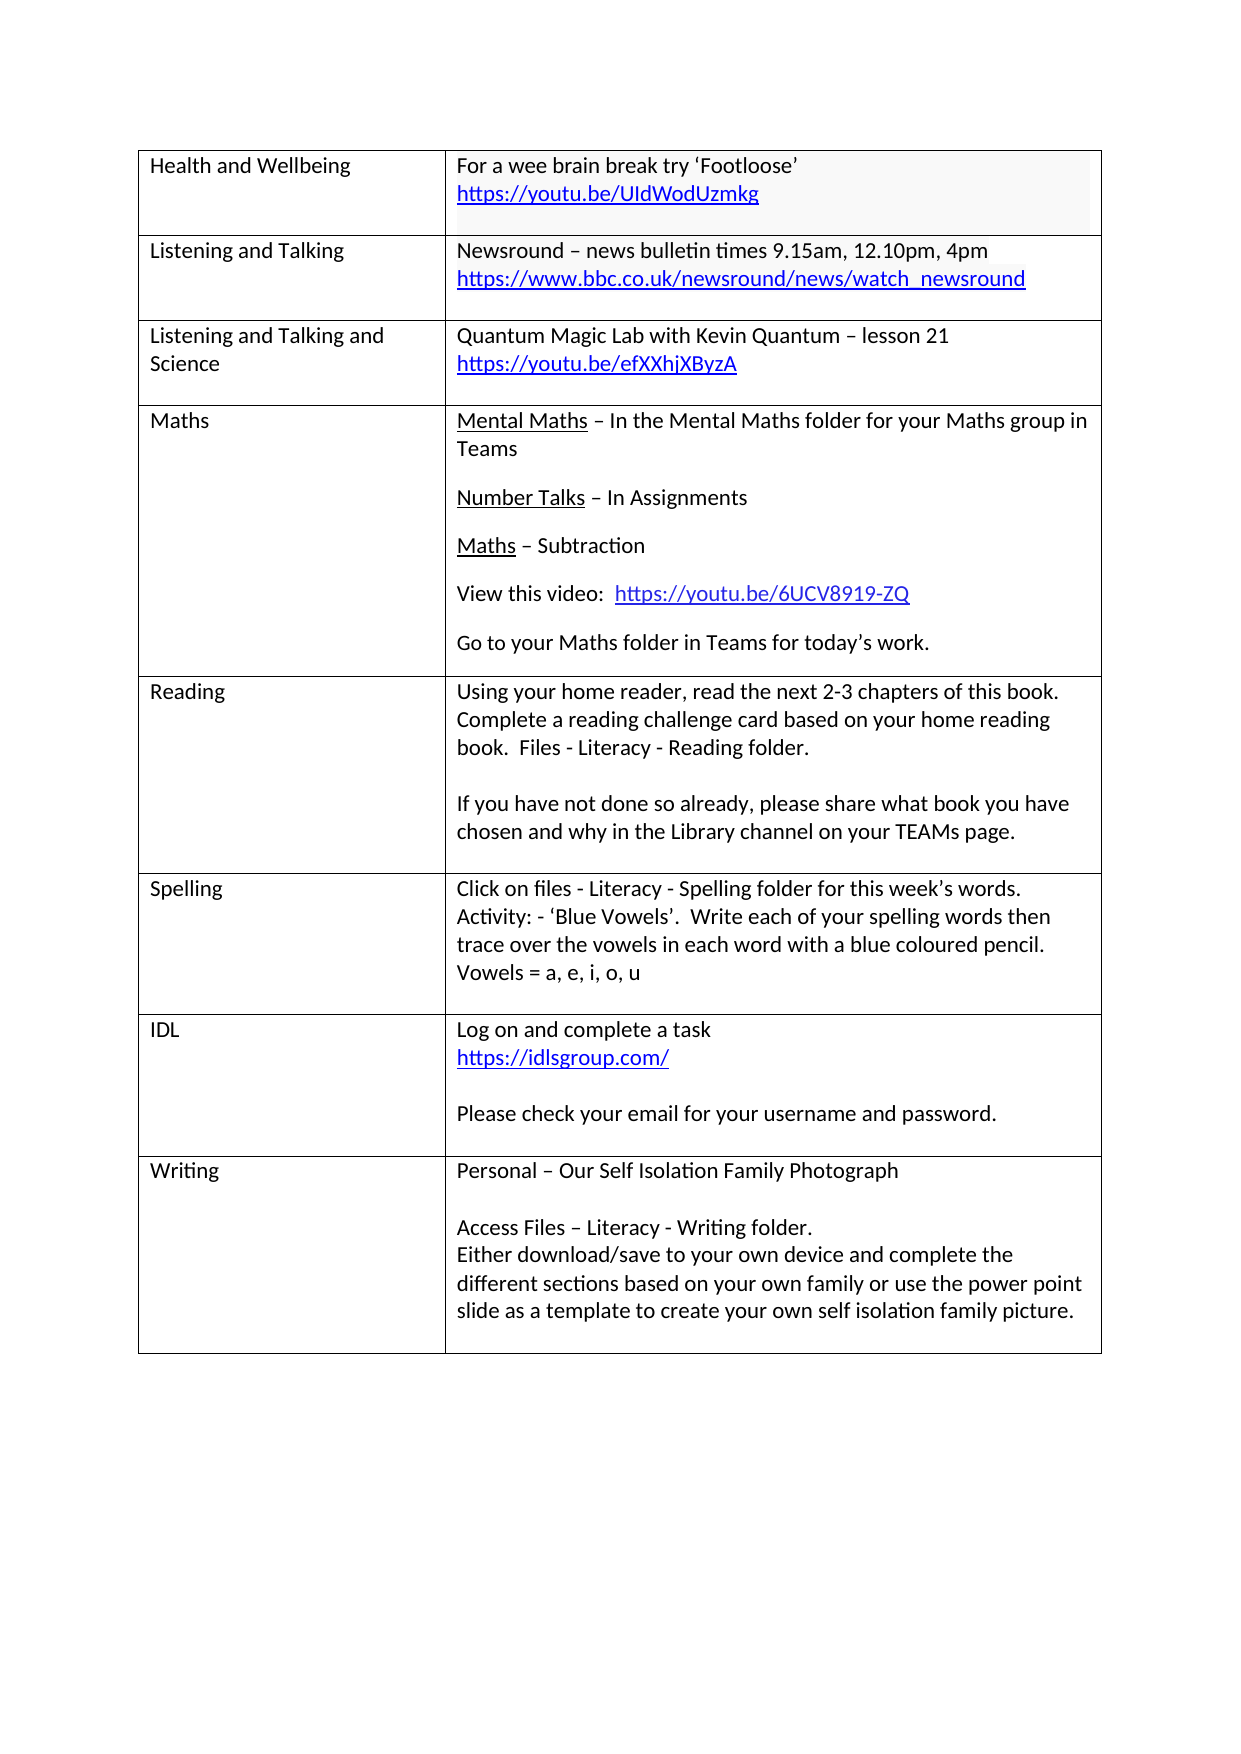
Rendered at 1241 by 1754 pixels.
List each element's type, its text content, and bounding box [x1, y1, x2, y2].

table_cell Log on and complete a task https://idlsgroup.com/ Please check your email for your username and password. [446, 1015, 1101, 1156]
table_cell Reading [139, 677, 445, 873]
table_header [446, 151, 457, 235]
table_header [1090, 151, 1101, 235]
table_cell Quantum Magic Lab with Kevin Quantum – lesson 21 https://youtu.be/efXXhjXByzA [446, 321, 1101, 405]
table_header Health and Wellbeing [139, 151, 445, 235]
table_cell Maths [139, 406, 445, 676]
table_cell Click on files - Literacy - Spelling folder for this week’s words. Activity: - ‘Blue Vowels’. Write each of your spelling words then trace over the vowels in each word with a blue coloured pencil. Vowels = a, e, i, o, u [446, 874, 1101, 1014]
table_cell Mental Maths – In the Mental Maths folder for your Maths group in Teams Number Talks – In Assignments Maths – Subtraction View this video: https://youtu.be/6UCV8919-ZQ Go to your Maths folder in Teams for today’s work. [446, 406, 1101, 676]
table_cell Listening and Talking [139, 236, 445, 320]
table_cell Using your home reader, read the next 2-3 chapters of this book. Complete a reading challenge card based on your home reading book. Files - Literacy - Reading folder. If you have not done so already, please share what book you have chosen and why in the Library channel on your TEAMs page. [446, 677, 1101, 873]
table_cell Writing [139, 1157, 445, 1353]
table_cell Newsround – news bulletin times 9.15am, 12.10pm, 4pm https://www.bbc.co.uk/newsround/news/watch_newsround [446, 236, 1101, 320]
table_cell IDL [139, 1015, 445, 1156]
table_cell Listening and Talking and Science [139, 321, 445, 405]
table_cell Personal – Our Self Isolation Family Photograph Access Files – Literacy - Writing folder. Either download/save to your own device and complete the different sections based on your own family or use the power point slide as a template to create your own self isolation family picture. [446, 1157, 1101, 1353]
table_cell Spelling [139, 874, 445, 1014]
